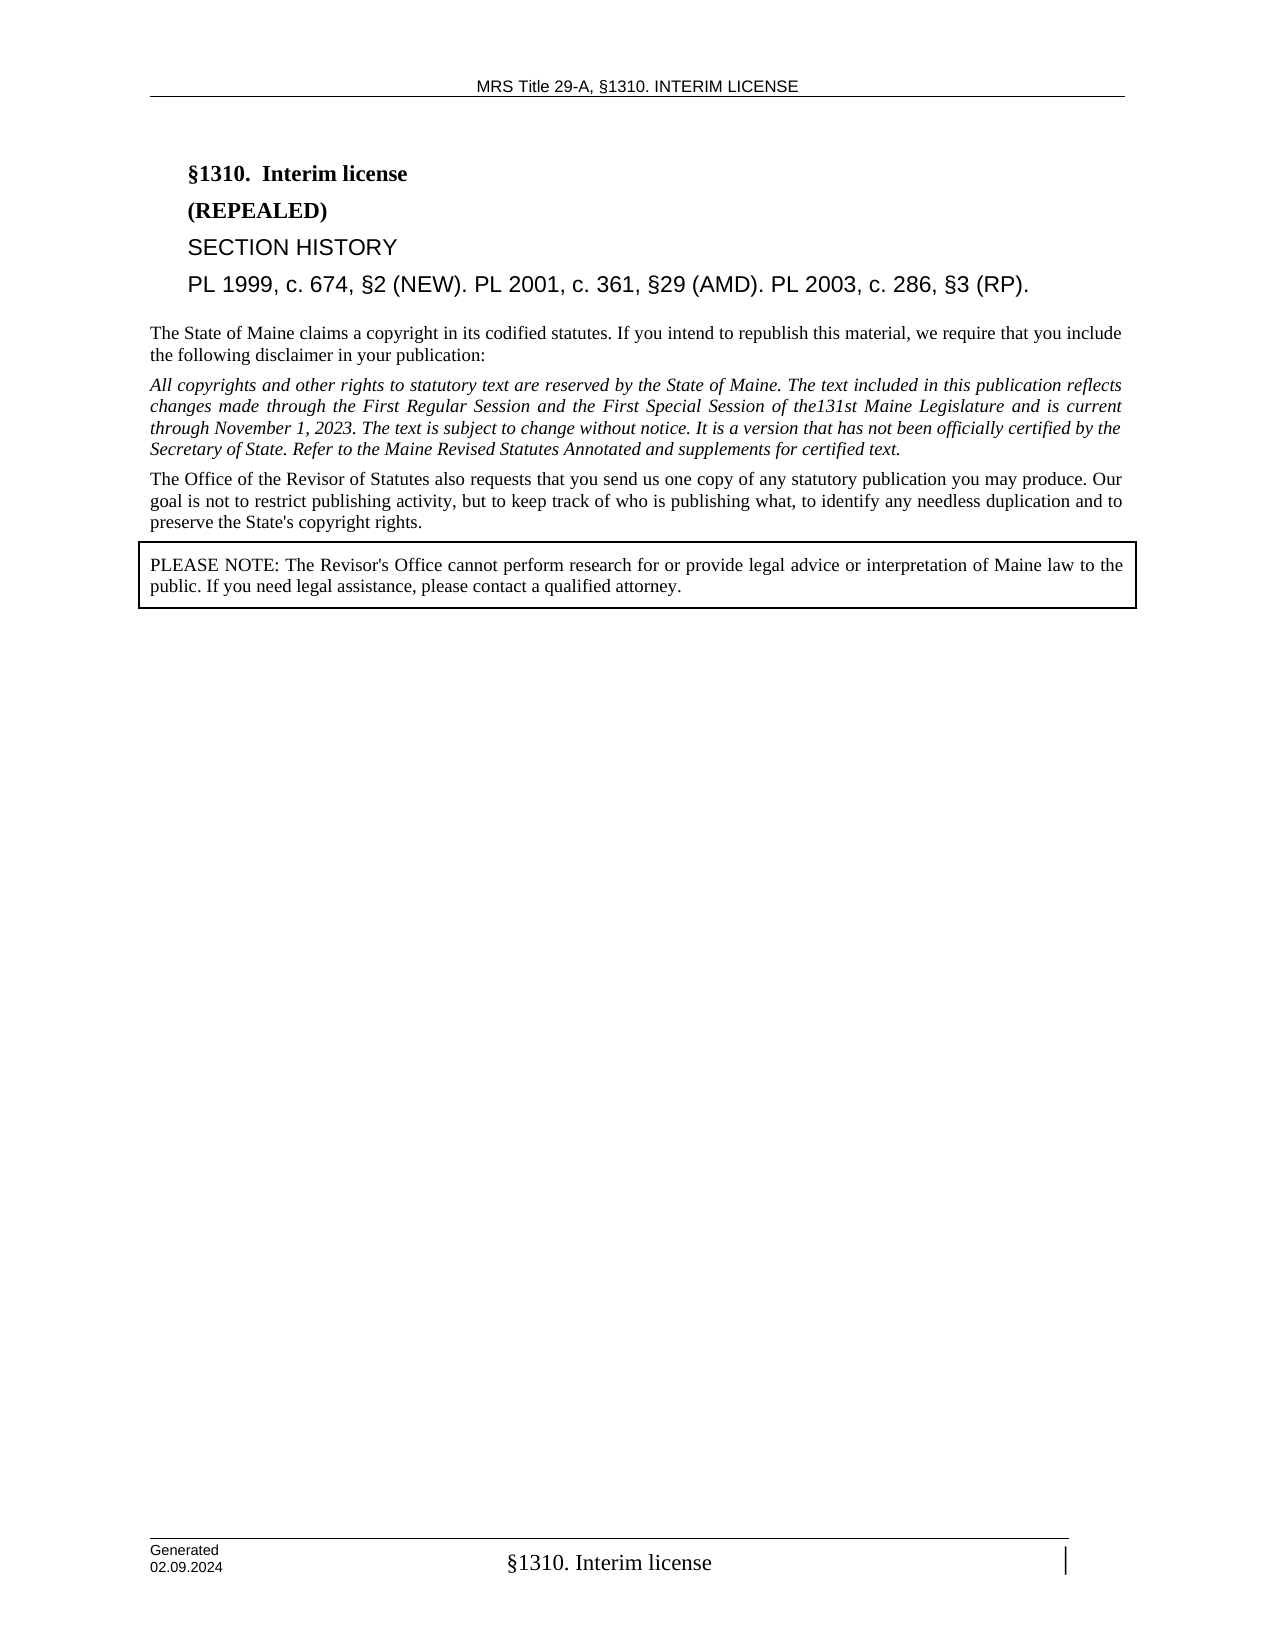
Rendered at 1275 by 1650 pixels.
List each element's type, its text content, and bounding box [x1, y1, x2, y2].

text SECTION HISTORY [187, 234, 1125, 260]
text §1310. Interim license [187, 160, 1125, 187]
text (REPEALED) [187, 197, 1125, 223]
text The Office of the Revisor of Statutes also requests that you send us one copy of any statutory publication you may produce. Our goal is not to restrict publishing activity, but to keep track of who is publishing what, to identify any needless duplication and to preserve the State's copyright rights. [150, 468, 1125, 533]
text PLEASE NOTE: The Revisor's Office cannot perform research for or provide legal advice or interpretation of Maine law to the public. If you need legal assistance, please contact a qualified attorney. [140, 543, 1135, 607]
text PL 1999, c. 674, §2 (NEW). PL 2001, c. 361, §29 (AMD). PL 2003, c. 286, §3 (RP). [187, 271, 1125, 297]
text The State of Maine claims a copyright in its codified statutes. If you intend to republish this material, we require that you include the following disclaimer in your publication: [150, 322, 1125, 365]
text All copyrights and other rights to statutory text are reserved by the State of Maine. The text included in this publication reflects changes made through the First Regular Session and the First Special Session of the131st Maine Legislature and is current through November 1, 2023 . The text is subject to change without notice. It is a version that has not been officially certified by the Secretary of State. Refer to the Maine Revised Statutes Annotated and supplements for certified text. [150, 373, 1125, 460]
